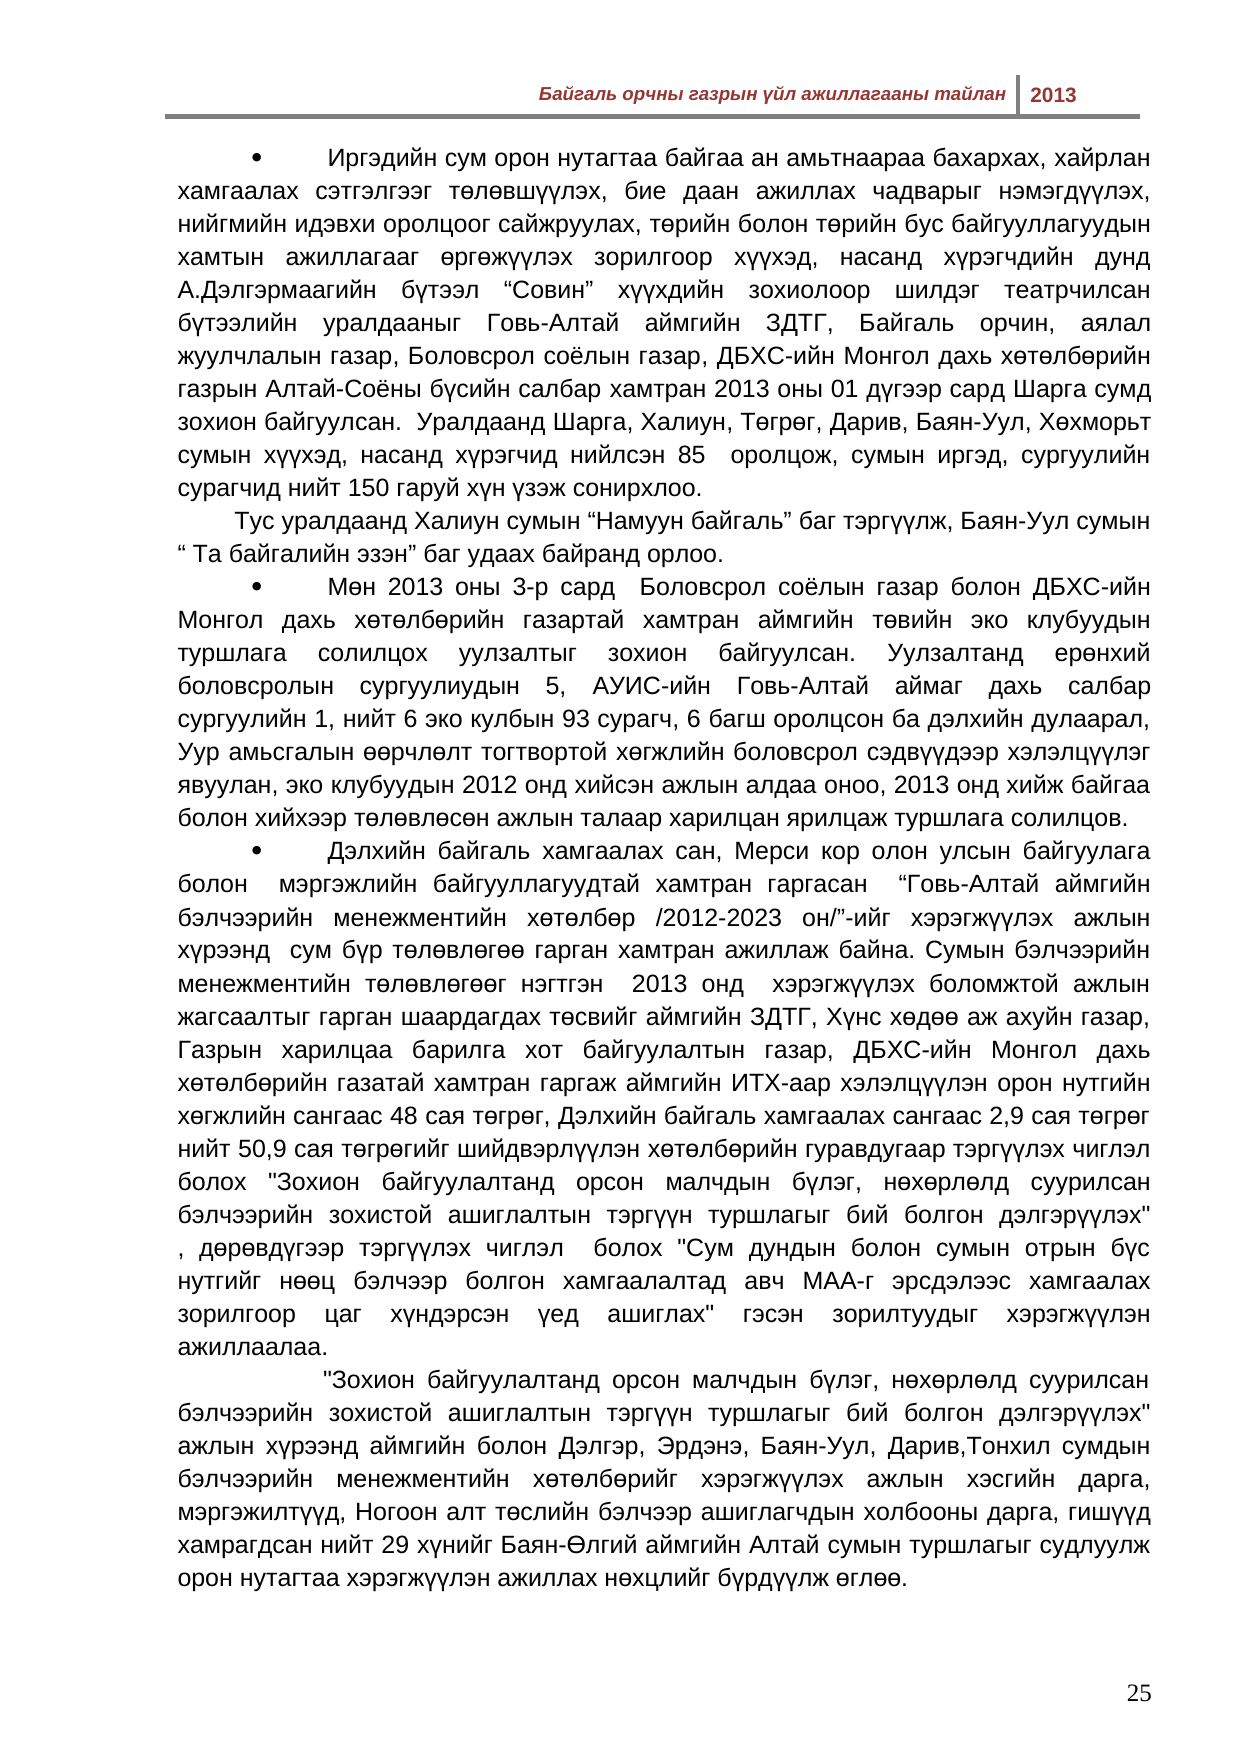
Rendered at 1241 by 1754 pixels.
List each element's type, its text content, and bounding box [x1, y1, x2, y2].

list Дэлхийн байгаль хамгаалах сан, Мерси кор олон улсын байгуулага болон мэргэжлийн байгууллагуудтай хамтран гаргасан “Говь-Алтай аймгийн бэлчээрийн менежментийн хөтөлбөр /2012-2023 он/”-ийг хэрэгжүүлэх ажлын хүрээнд сум бүр төлөвлөгөө гарган хамтран ажиллаж байна. Сумын бэлчээрийн менежментийн төлөвлөгөөг нэгтгэн 2013 онд хэрэгжүүлэх боломжтой ажлын жагсаалтыг гарган шаардагдах төсвийг аймгийн ЗДТГ, Хүнс хөдөө аж ахуйн газар, Газрын харилцаа барилга хот байгуулалтын газар, ДБХС-ийн Монгол дахь хөтөлбөрийн газатай хамтран гаргаж аймгийн ИТХ-аар хэлэлцүүлэн орон нутгийн хөгжлийн сангаас 48 сая төгрөг, Дэлхийн байгаль хамгаалах сангаас 2,9 сая төгрөг нийт 50,9 сая төгрөгийг шийдвэрлүүлэн хөтөлбөрийн гуравдугаар тэргүүлэх чиглэл болох "Зохион байгуулалтанд орсон малчдын бүлэг, нөхөрлөлд суурилсан бэлчээрийн зохистой ашиглалтын тэргүүн туршлагыг бий болгон дэлгэрүүлэх" , дөрөвдүгээр тэргүүлэх чиглэл болох "Сум дундын болон сумын отрын бүс нутгийг нөөц бэлчээр болгон хамгаалалтад авч МАА-г эрсдэлээс хамгаалах зорилгоор цаг хүндэрсэн үед ашиглах" гэсэн зорилтуудыг хэрэгжүүлэн ажиллаалаа. [177, 836, 1152, 1361]
text "Зохион байгуулалтанд орсон малчдын бүлэг, нөхөрлөлд суурилсан бэлчээрийн зохистой ашиглалтын тэргүүн туршлагыг бий болгон дэлгэрүүлэх" ажлын хүрээнд аймгийн болон Дэлгэр, Эрдэнэ, Баян-Уул, Дарив,Тонхил сумдын бэлчээрийн менежментийн хөтөлбөрийг хэрэгжүүлэх ажлын хэсгийн дарга, мэргэжилтүүд, Ногоон алт төслийн бэлчээр ашиглагчдын холбооны дарга, гишүүд хамрагдсан нийт 29 хүнийг Баян-Өлгий аймгийн Алтай сумын туршлагыг судлуулж орон нутагтаа хэрэгжүүлэн ажиллах нөхцлийг бүрдүүлж өглөө. [177, 1365, 1152, 1592]
list Иргэдийн сум орон нутагтаа байгаа ан амьтнаараа бахархах, хайрлан хамгаалах сэтгэлгээг төлөвшүүлэх, бие даан ажиллах чадварыг нэмэгдүүлэх, нийгмийн идэвхи оролцоог сайжруулах, төрийн болон төрийн бус байгууллагуудын хамтын ажиллагааг өргөжүүлэх зорилгоор хүүхэд, насанд хүрэгчдийн дунд А.Дэлгэрмаагийн бүтээл “Совин” хүүхдийн зохиолоор шилдэг театрчилсан бүтээлийн уралдааныг Говь-Алтай аймгийн ЗДТГ, Байгаль орчин, аялал жуулчлалын газар, Боловсрол соёлын газар, ДБХС-ийн Монгол дахь хөтөлбөрийн газрын Алтай-Соёны бүсийн салбар хамтран 2013 оны 01 дүгээр сард Шарга сумд зохион байгуулсан. Уралдаанд Шарга, Халиун, Төгрөг, Дарив, Баян-Уул, Хөхморьт сумын хүүхэд, насанд хүрэгчид нийлсэн 85 оролцож, сумын иргэд, сургуулийн сурагчид нийт 150 гаруй хүн үзэж сонирхлоо. [177, 143, 1152, 502]
text Тус уралдаанд Халиун сумын “Намуун байгаль” баг тэргүүлж, Баян-Уул сумын “ Та байгалийн эзэн” баг удаах байранд орлоо. [177, 506, 1152, 568]
list Мөн 2013 оны 3-р сард Боловсрол соёлын газар болон ДБХС-ийн Монгол дахь хөтөлбөрийн газартай хамтран аймгийн төвийн эко клубуудын туршлага солилцох уулзалтыг зохион байгуулсан. Уулзалтанд ерөнхий боловсролын сургуулиудын 5, АУИС-ийн Говь-Алтай аймаг дахь салбар сургуулийн 1, нийт 6 эко кулбын 93 сурагч, 6 багш оролцсон ба дэлхийн дулаарал, Уур амьсгалын өөрчлөлт тогтвортой хөгжлийн боловсрол сэдвүүдээр хэлэлцүүлэг явуулан, эко клубуудын 2012 онд хийсэн ажлын алдаа оноо, 2013 онд хийж байгаа болон хийхээр төлөвлөсөн ажлын талаар харилцан ярилцаж туршлага солилцов. [177, 572, 1152, 832]
